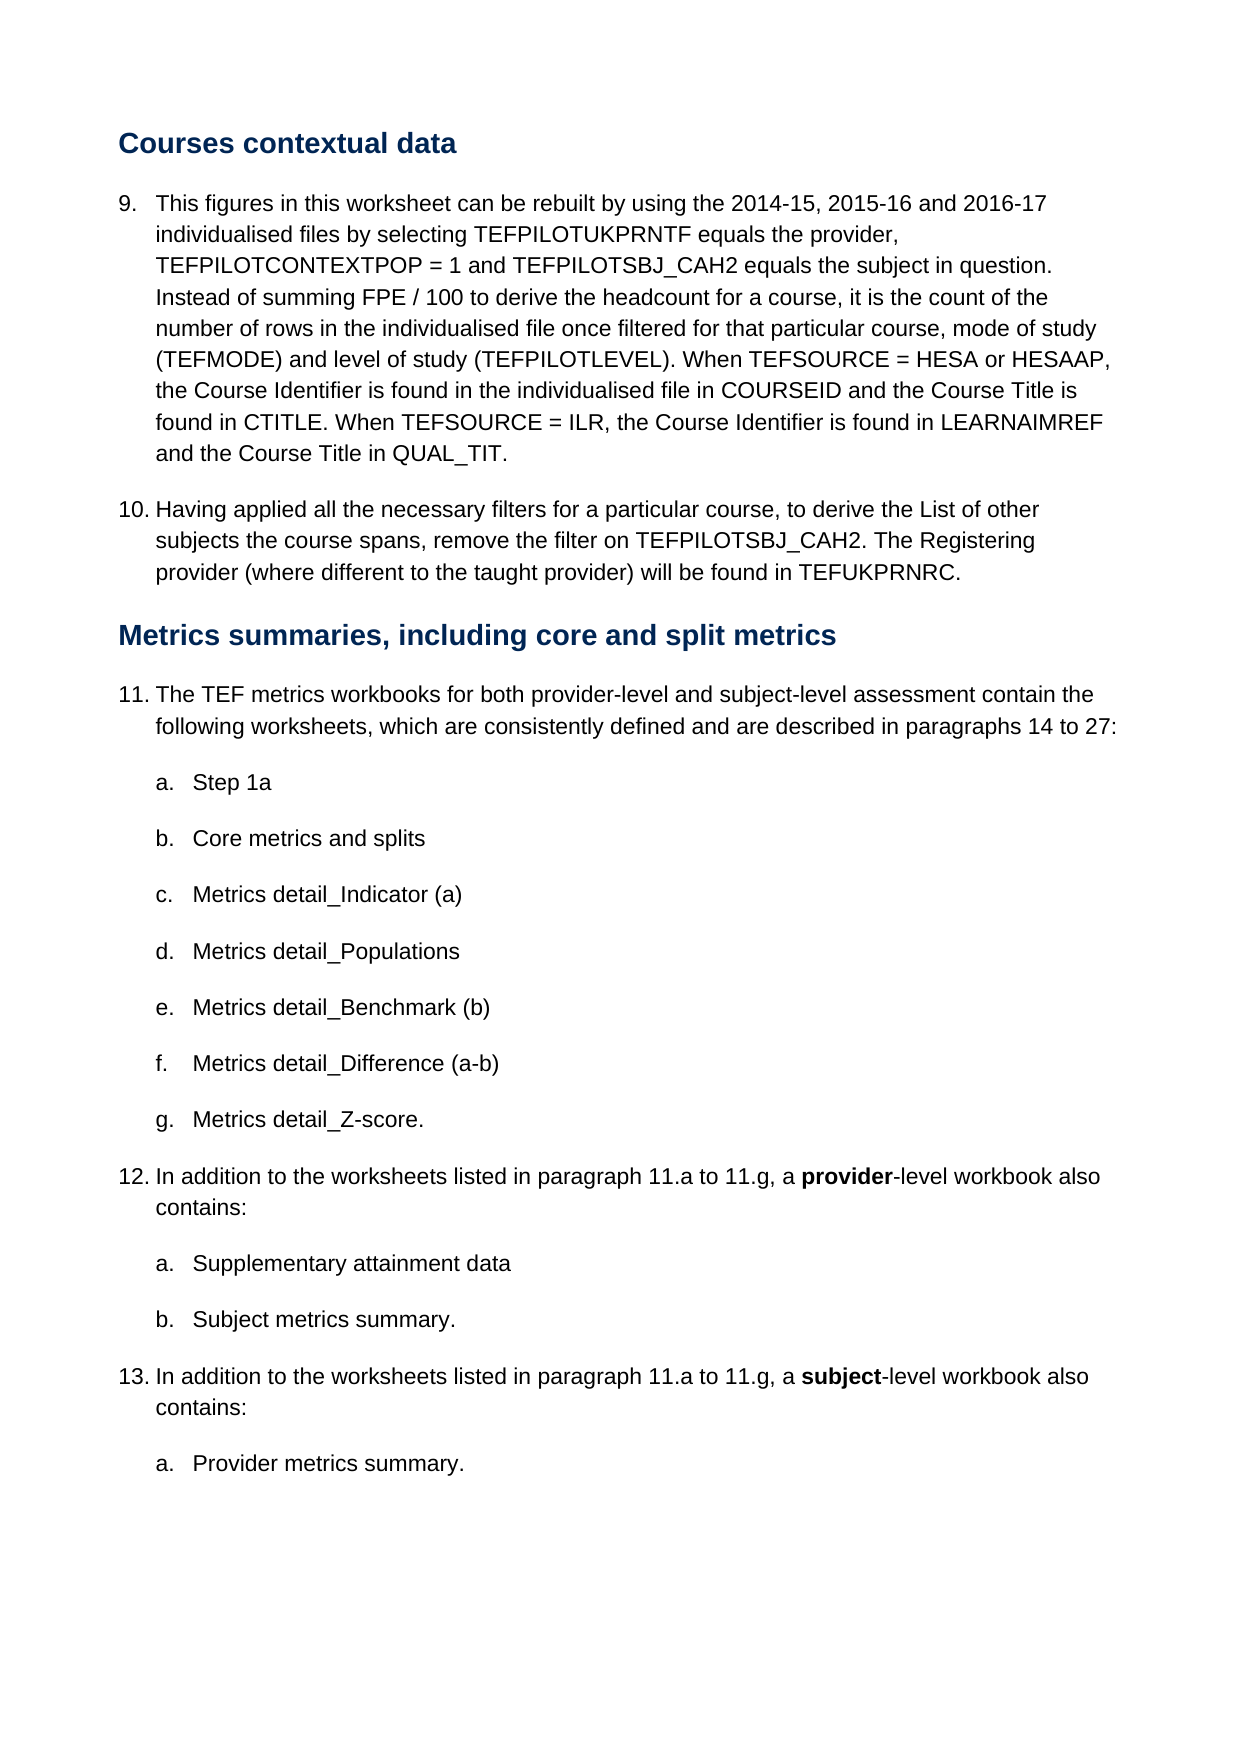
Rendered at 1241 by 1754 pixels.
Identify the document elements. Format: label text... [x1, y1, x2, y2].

text Metrics detail_Benchmark (b) [155, 989, 1122, 1020]
list Having applied all the necessary filters for a particular course, to derive the List of other subjects the course spans, remove the filter on TEFPILOTSBJ_CAH2. The Registering provider (where different to the taught provider) will be found in TEFUKPRNRC. [118, 491, 1122, 585]
list In addition to the worksheets listed in paragraph 11.a to 11.g, a provider-level workbook also contains: [118, 1158, 1122, 1220]
text Supplementary attainment data [155, 1245, 1122, 1276]
subtitle Courses contextual data [118, 118, 1122, 160]
text Core metrics and splits [155, 820, 1122, 851]
list This figures in this worksheet can be rebuilt by using the 2014-15, 2015-16 and 2016-17 individualised files by selecting TEFPILOTUKPRNTF equals the provider, TEFPILOTCONTEXTPOP = 1 and TEFPILOTSBJ_CAH2 equals the subject in question. Instead of summing FPE / 100 to derive the headcount for a course, it is the count of the number of rows in the individualised file once filtered for that particular course, mode of study (TEFMODE) and level of study (TEFPILOTLEVEL). When TEFSOURCE = HESA or HESAAP, the Course Identifier is found in the individualised file in COURSEID and the Course Title is found in CTITLE. When TEFSOURCE = ILR, the Course Identifier is found in LEARNAIMREF and the Course Title in QUAL_TIT. [118, 185, 1122, 466]
text Metrics detail_Indicator (a) [155, 876, 1122, 908]
text Metrics detail_Z-score. [155, 1101, 1122, 1133]
list In addition to the worksheets listed in paragraph 11.a to 11.g, a subject-level workbook also contains: [118, 1358, 1122, 1420]
text Provider metrics summary. [155, 1445, 1122, 1476]
text Subject metrics summary. [155, 1301, 1122, 1333]
list The TEF metrics workbooks for both provider-level and subject-level assessment contain the following worksheets, which are consistently defined and are described in paragraphs 14 to 27: [118, 676, 1122, 739]
subtitle Metrics summaries, including core and split metrics [118, 610, 1122, 651]
text Metrics detail_Difference (a-b) [155, 1045, 1122, 1076]
text Step 1a [155, 764, 1122, 795]
text Metrics detail_Populations [155, 933, 1122, 964]
